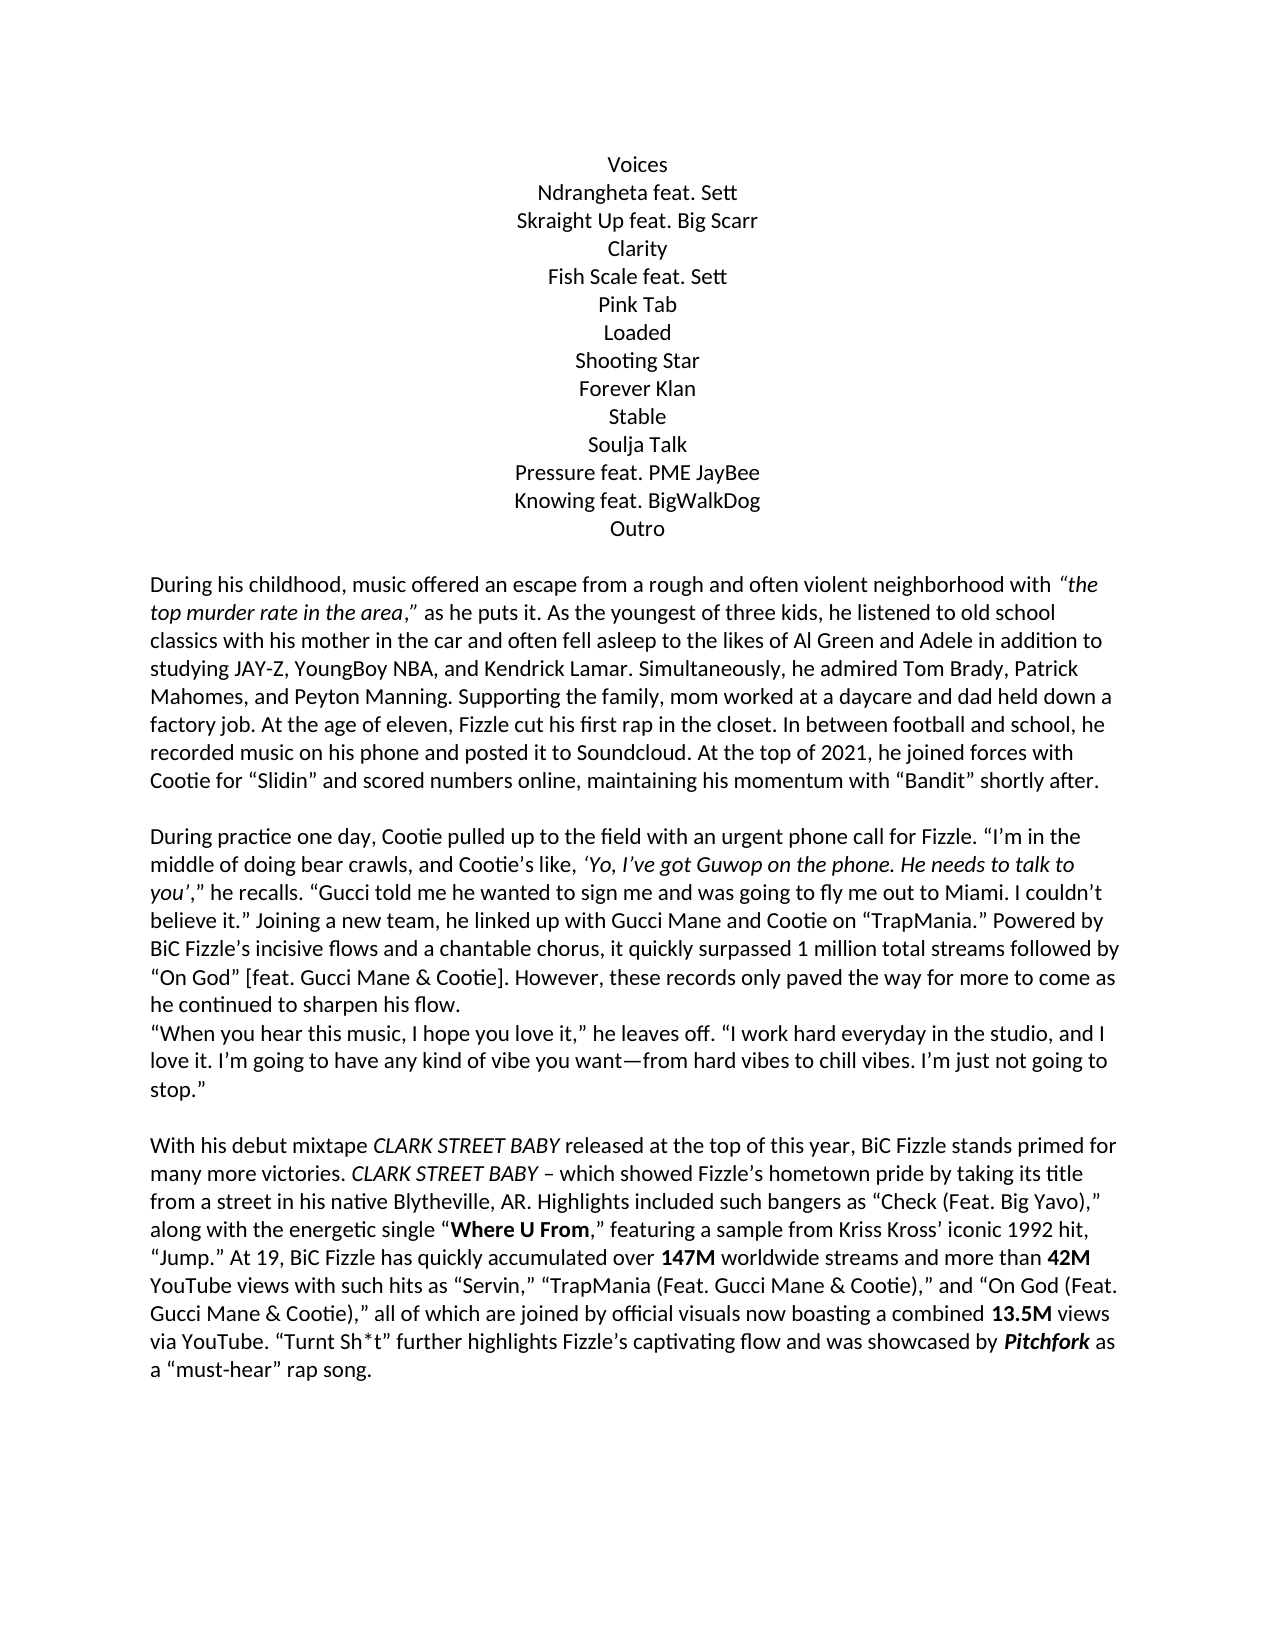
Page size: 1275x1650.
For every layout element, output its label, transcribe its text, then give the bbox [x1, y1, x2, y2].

text Skraight Up feat. Big Scarr [150, 206, 1125, 234]
text Clarity [150, 234, 1125, 262]
text Outro [150, 514, 1125, 542]
text With his debut mixtape CLARK STREET BABY released at the top of this year, BiC Fizzle stands primed for many more victories. CLARK STREET BABY – which showed Fizzle’s hometown pride by taking its title from a street in his native Blytheville, AR. Highlights included such bangers as “Check (Feat. Big Yavo),” along with the energetic single “Where U From,” featuring a sample from Kriss Kross’ iconic 1992 hit, “Jump.” At 19, BiC Fizzle has quickly accumulated over 147M worldwide streams and more than 42M YouTube views with such hits as “Servin,” “TrapMania (Feat. Gucci Mane & Cootie),” and “On God (Feat. Gucci Mane & Cootie),” all of which are joined by official visuals now boasting a combined 13.5M views via YouTube. “Turnt Sh*t” further highlights Fizzle’s captivating flow and was showcased by Pitchfork as a “must-hear” rap song. [150, 1131, 1125, 1383]
text Pressure feat. PME JayBee [150, 458, 1125, 486]
text Stable [150, 402, 1125, 430]
text Soulja Talk [150, 430, 1125, 458]
text During his childhood, music offered an escape from a rough and often violent neighborhood with “the top murder rate in the area,” as he puts it. As the youngest of three kids, he listened to old school classics with his mother in the car and often fell asleep to the likes of Al Green and Adele in addition to studying JAY-Z, YoungBoy NBA, and Kendrick Lamar. Simultaneously, he admired Tom Brady, Patrick Mahomes, and Peyton Manning. Supporting the family, mom worked at a daycare and dad held down a factory job. At the age of eleven, Fizzle cut his first rap in the closet. In between football and school, he recorded music on his phone and posted it to Soundcloud. At the top of 2021, he joined forces with Cootie for “Slidin” and scored numbers online, maintaining his momentum with “Bandit” shortly after. [150, 570, 1125, 794]
text During practice one day, Cootie pulled up to the field with an urgent phone call for Fizzle. “I’m in the middle of doing bear crawls, and Cootie’s like, ‘Yo, I’ve got Guwop on the phone. He needs to talk to you’,” he recalls. “Gucci told me he wanted to sign me and was going to fly me out to Miami. I couldn’t believe it.” Joining a new team, he linked up with Gucci Mane and Cootie on “TrapMania.” Powered by BiC Fizzle’s incisive flows and a chantable chorus, it quickly surpassed 1 million total streams followed by “On God” [feat. Gucci Mane & Cootie]. However, these records only paved the way for more to come as he continued to sharpen his flow. [150, 822, 1125, 1019]
text “When you hear this music, I hope you love it,” he leaves off. “I work hard everyday in the studio, and I love it. I’m going to have any kind of vibe you want—from hard vibes to chill vibes. I’m just not going to stop.” [150, 1019, 1125, 1103]
text Voices [150, 150, 1125, 178]
text Loaded [150, 318, 1125, 346]
text Shooting Star [150, 346, 1125, 374]
text Knowing feat. BigWalkDog [150, 486, 1125, 514]
text Fish Scale feat. Sett [150, 262, 1125, 290]
text Ndrangheta feat. Sett [150, 178, 1125, 206]
text Forever Klan [150, 374, 1125, 402]
text Pink Tab [150, 290, 1125, 318]
